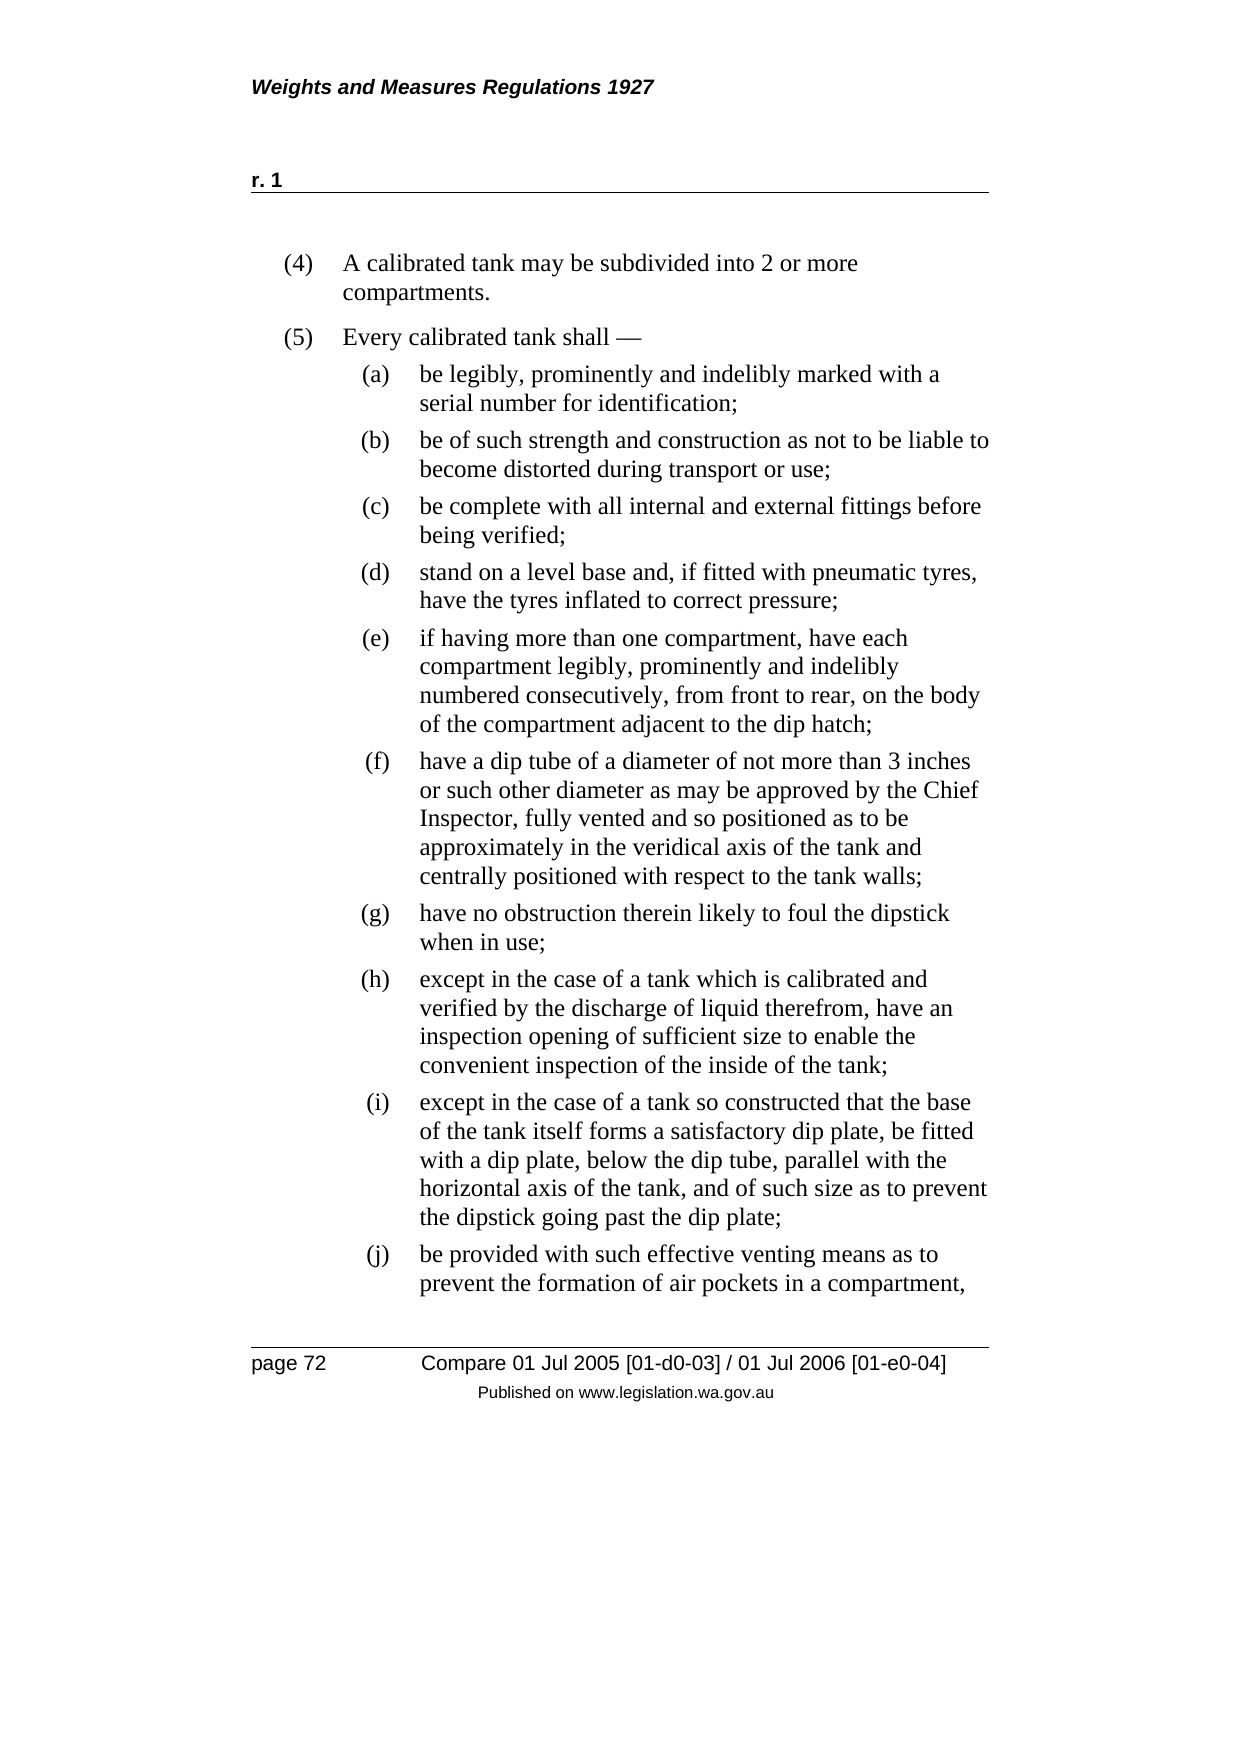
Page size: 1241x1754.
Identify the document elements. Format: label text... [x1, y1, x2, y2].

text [251, 1239, 989, 1297]
text (e) if having more than one compartment, have each compartment legibly, prominently and indelibly numbered consecutively, from front to rear, on the body of the compartment adjacent to the dip hatch; [251, 623, 989, 738]
text (a) be legibly, prominently and indelibly marked with a serial number for identification; [251, 359, 989, 417]
text (b) be of such strength and construction as not to be liable to become distorted during transport or use; [251, 425, 989, 483]
text (g) have no obstruction therein likely to foul the dipstick when in use; [251, 898, 989, 956]
text (4) A calibrated tank may be subdivided into 2 or more compartments. [251, 248, 989, 306]
text (f) have a dip tube of a diameter of not more than 3 inches or such other diameter as may be approved by the Chief Inspector, fully vented and so positioned as to be approximately in the veridical axis of the tank and centrally positioned with respect to the tank walls; [251, 746, 989, 890]
text (5) Every calibrated tank shall — [251, 322, 989, 351]
text (c) be complete with all internal and external fittings before being verified; [251, 491, 989, 548]
text (d) stand on a level base and, if fitted with pneumatic tyres, have the tyres inflated to correct pressure; [251, 557, 989, 614]
text (h) except in the case of a tank which is calibrated and verified by the discharge of liquid therefrom, have an inspection opening of sufficient size to enable the convenient inspection of the inside of the tank; [251, 964, 989, 1079]
text (i) except in the case of a tank so constructed that the base of the tank itself forms a satisfactory dip plate, be fitted with a dip plate, below the dip tube, parallel with the horizontal axis of the tank, and of such size as to prevent the dipstick going past the dip plate; [251, 1087, 989, 1231]
